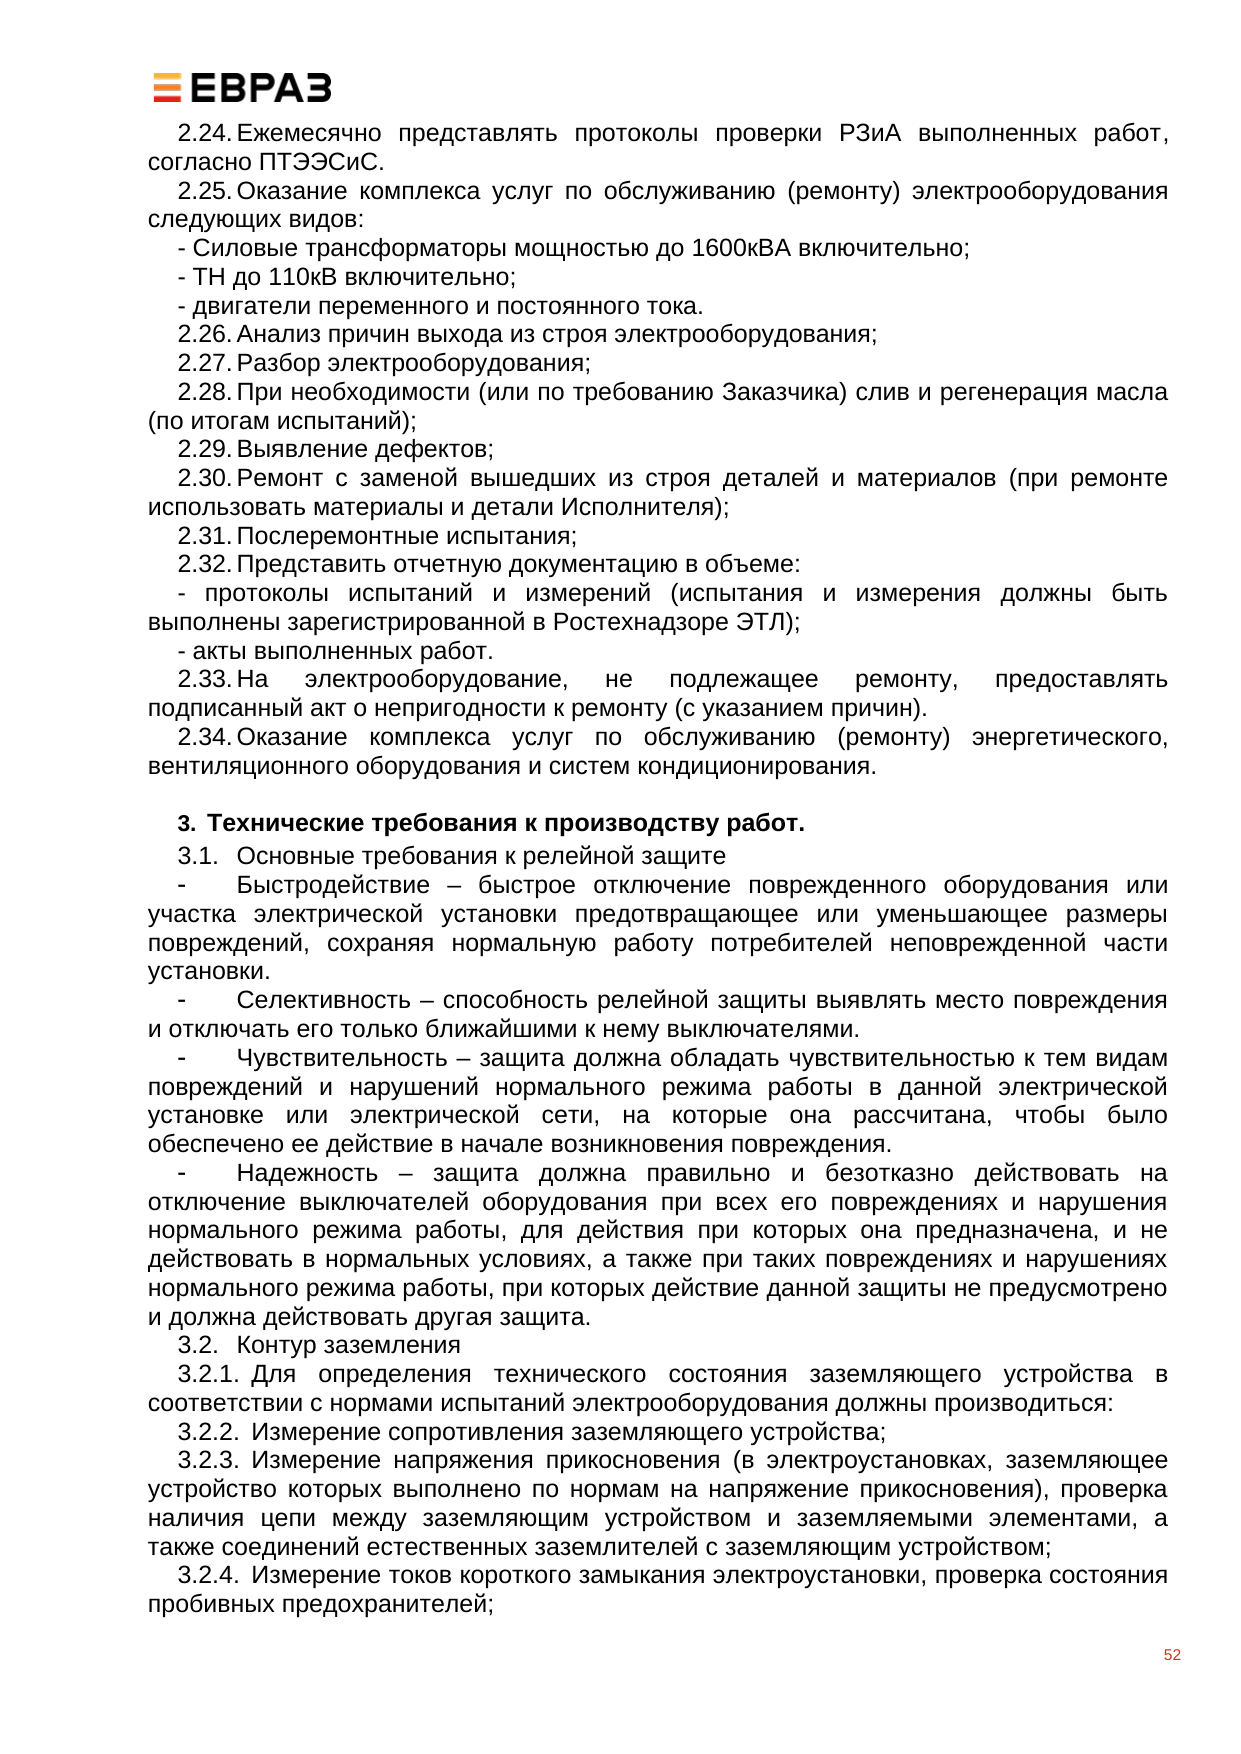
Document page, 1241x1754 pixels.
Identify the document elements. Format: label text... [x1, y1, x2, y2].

list Быстродействие – быстрое отключение поврежденного оборудования или участка электрической установки предотвращающее или уменьшающее размеры повреждений, сохраняя нормальную работу потребителей неповрежденной части установки. [148, 870, 1169, 985]
list Основные требования к релейной защите [148, 841, 1169, 870]
list Для определения технического состояния заземляющего устройства в соответствии с нормами испытаний электрооборудования должны производиться: [148, 1359, 1169, 1417]
list Чувствительность – защита должна обладать чувствительностью к тем видам повреждений и нарушений нормального режима работы в данной электрической установке или электрической сети, на которые она рассчитана, чтобы было обеспечено ее действие в начале возникновения повреждения. [148, 1043, 1169, 1158]
list Оказание комплекса услуг по обслуживанию (ремонту) электрооборудования следующих видов: [148, 176, 1169, 233]
list Измерение напряжения прикосновения (в электроустановках, заземляющее устройство которых выполнено по нормам на напряжение прикосновения), проверка наличия цепи между заземляющим устройством и заземляемыми элементами, а также соединений естественных заземлителей с заземляющим устройством; [148, 1445, 1169, 1560]
list - акты выполненных работ. [148, 636, 1169, 664]
list На электрооборудование, не подлежащее ремонту, предоставлять подписанный акт о непригодности к ремонту (с указанием причин). [148, 664, 1169, 722]
list Анализ причин выхода из строя электрооборудования; [148, 319, 1169, 348]
list Представить отчетную документацию в объеме: [148, 549, 1169, 578]
list Послеремонтные испытания; [148, 521, 1169, 549]
list Выявление дефектов; [148, 434, 1169, 463]
text - Силовые трансформаторы мощностью до 1600кВА включительно; [148, 233, 1169, 262]
picture [153, 73, 331, 102]
list - протоколы испытаний и измерений (испытания и измерения должны быть выполнены зарегистрированной в Ростехнадзоре ЭТЛ); [148, 578, 1169, 636]
list Технические требования к производству работ. [148, 808, 1181, 837]
list Измерение токов короткого замыкания электроустановки, проверка состояния пробивных предохранителей; [148, 1560, 1169, 1618]
list Ежемесячно представлять протоколы проверки РЗиА выполненных работ, согласно ПТЭЭСиС. [148, 118, 1169, 176]
list Ремонт с заменой вышедших из строя деталей и материалов (при ремонте использовать материалы и детали Исполнителя); [148, 463, 1169, 521]
list Измерение сопротивления заземляющего устройства; [148, 1417, 1169, 1445]
list Оказание комплекса услуг по обслуживанию (ремонту) энергетического, вентиляционного оборудования и систем кондиционирования. [148, 722, 1169, 779]
list Контур заземления [148, 1330, 1169, 1359]
text - ТН до 110кВ включительно; [148, 262, 1169, 291]
list Селективность – способность релейной защиты выявлять место повреждения и отключать его только ближайшими к нему выключателями. [148, 985, 1169, 1043]
list Надежность – защита должна правильно и безотказно действовать на отключение выключателей оборудования при всех его повреждениях и нарушения нормального режима работы, для действия при которых она предназначена, и не действовать в нормальных условиях, а также при таких повреждениях и нарушениях нормального режима работы, при которых действие данной защиты не предусмотрено и должна действовать другая защита. [148, 1158, 1169, 1330]
list Разбор электрооборудования; [148, 348, 1169, 377]
list При необходимости (или по требованию Заказчика) слив и регенерация масла (по итогам испытаний); [148, 377, 1169, 434]
text - двигатели переменного и постоянного тока. [148, 291, 1169, 319]
